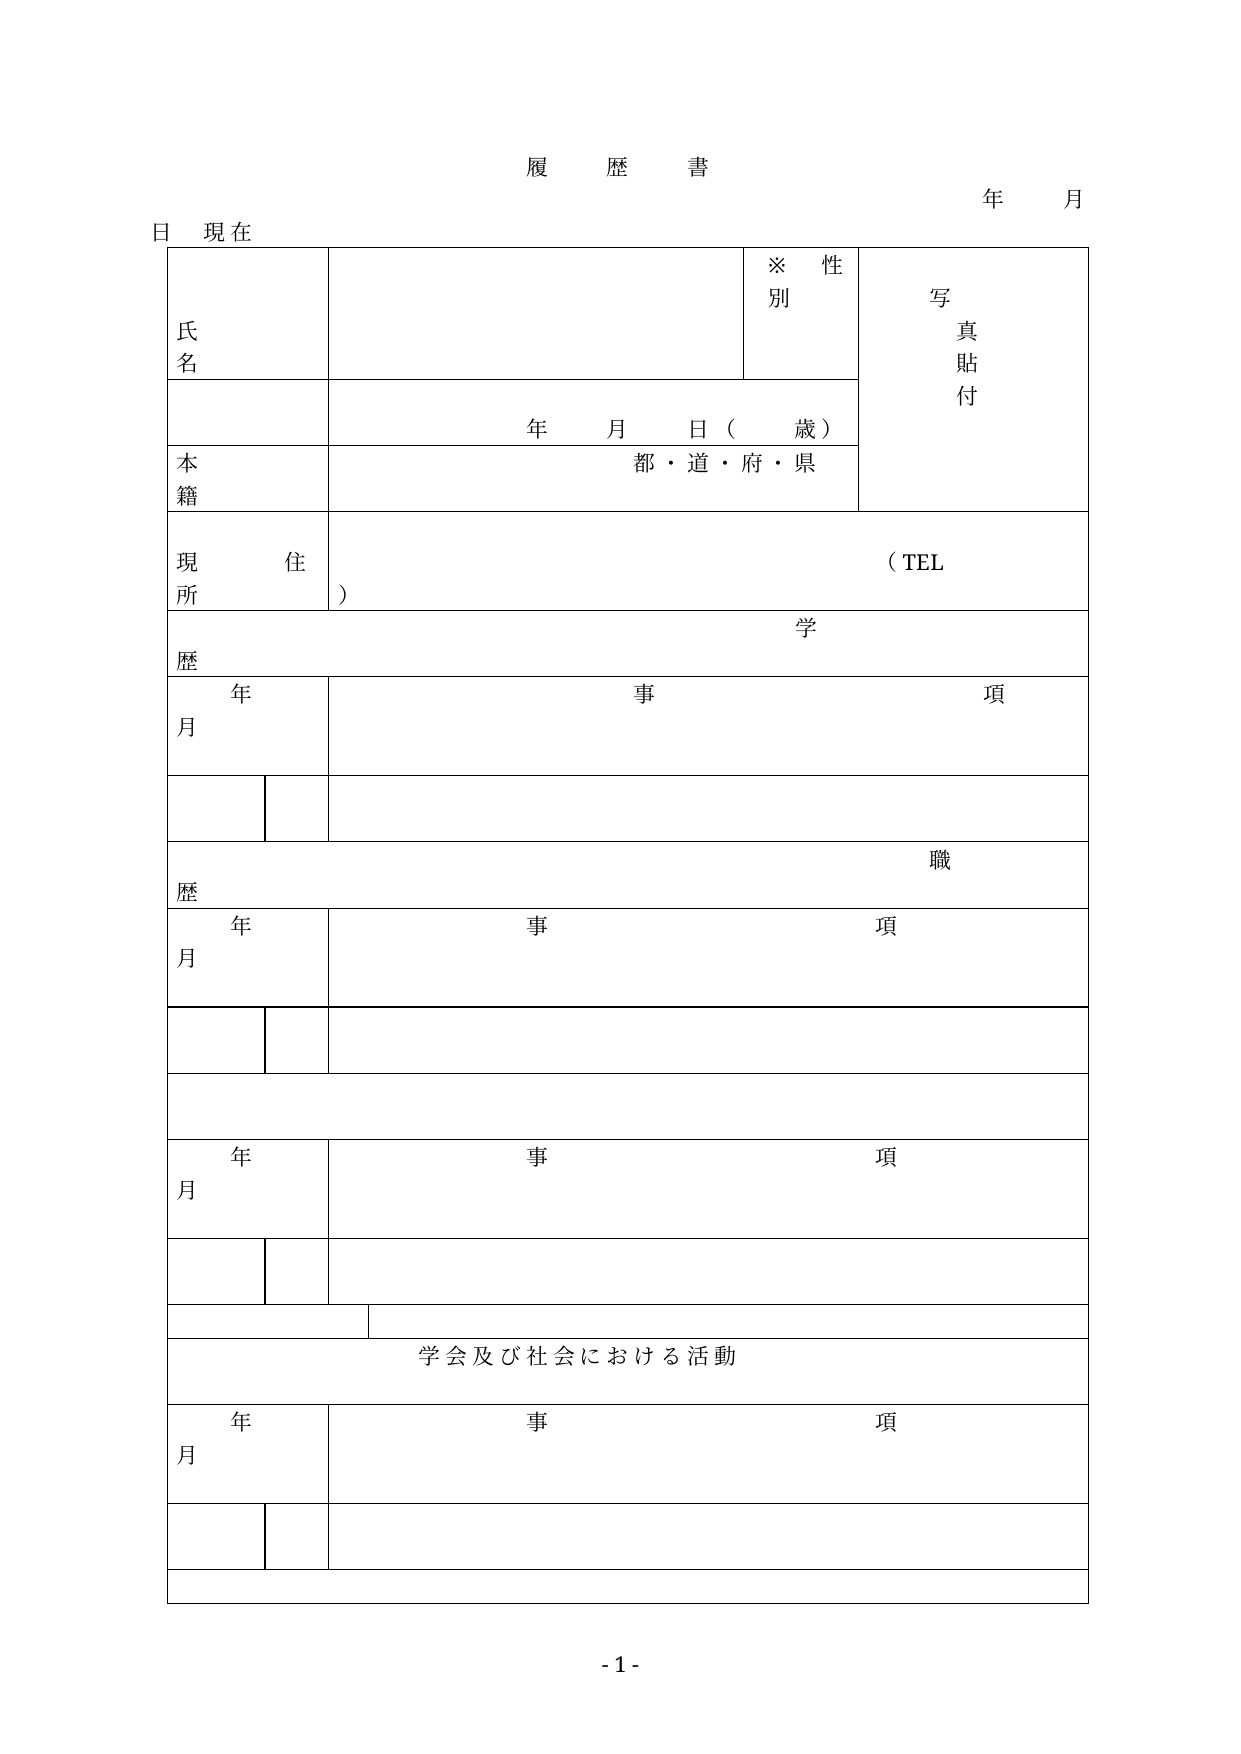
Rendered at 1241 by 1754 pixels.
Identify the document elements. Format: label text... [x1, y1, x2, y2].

table_header ※性別 [744, 248, 858, 378]
table_cell 年 月 [168, 677, 328, 775]
table_cell [329, 776, 1088, 841]
table_cell [168, 1570, 1088, 1603]
table_cell 事 項 [329, 1140, 1088, 1238]
table_cell 年 月 [168, 909, 328, 1006]
table_cell 事 項 [329, 909, 1088, 1006]
table_cell [266, 1008, 328, 1073]
table_cell [168, 776, 264, 841]
table_cell [329, 1504, 1088, 1569]
table_cell [168, 1239, 264, 1304]
table_cell 職 歴 [168, 842, 1088, 907]
table_cell 年 月 日（ 歳） [329, 380, 858, 445]
table_cell 現 住 所 [168, 512, 328, 610]
text 履 歴 書 [150, 149, 1090, 182]
table_cell [168, 1074, 1088, 1139]
table_cell 事 項 [329, 677, 1088, 775]
table_cell 学 歴 [168, 611, 1088, 676]
table_cell （TEL ） [329, 512, 1088, 610]
table_cell 本 籍 [168, 446, 328, 511]
table_cell [329, 1008, 1088, 1073]
table_cell [266, 776, 328, 841]
table_cell [329, 1239, 1088, 1304]
table_cell 年 月 [168, 1405, 328, 1503]
table_cell [168, 1305, 368, 1338]
table_cell 都・道・府・県 [329, 446, 858, 511]
table_header 写 真 貼 付 [859, 248, 1088, 511]
table_cell [266, 1504, 328, 1569]
table_header 氏 名 [168, 248, 328, 378]
table_cell 学会及び社会における活動 [168, 1339, 1088, 1404]
table_cell [168, 1504, 264, 1569]
table_cell [369, 1305, 1088, 1338]
table_cell [168, 1008, 264, 1073]
table_cell 事 項 [329, 1405, 1088, 1503]
table_cell 年 月 [168, 1140, 328, 1238]
table_cell [168, 380, 328, 445]
table_cell [266, 1239, 328, 1304]
table_header [329, 248, 743, 378]
text 年 月 日 現在 [150, 182, 1090, 247]
